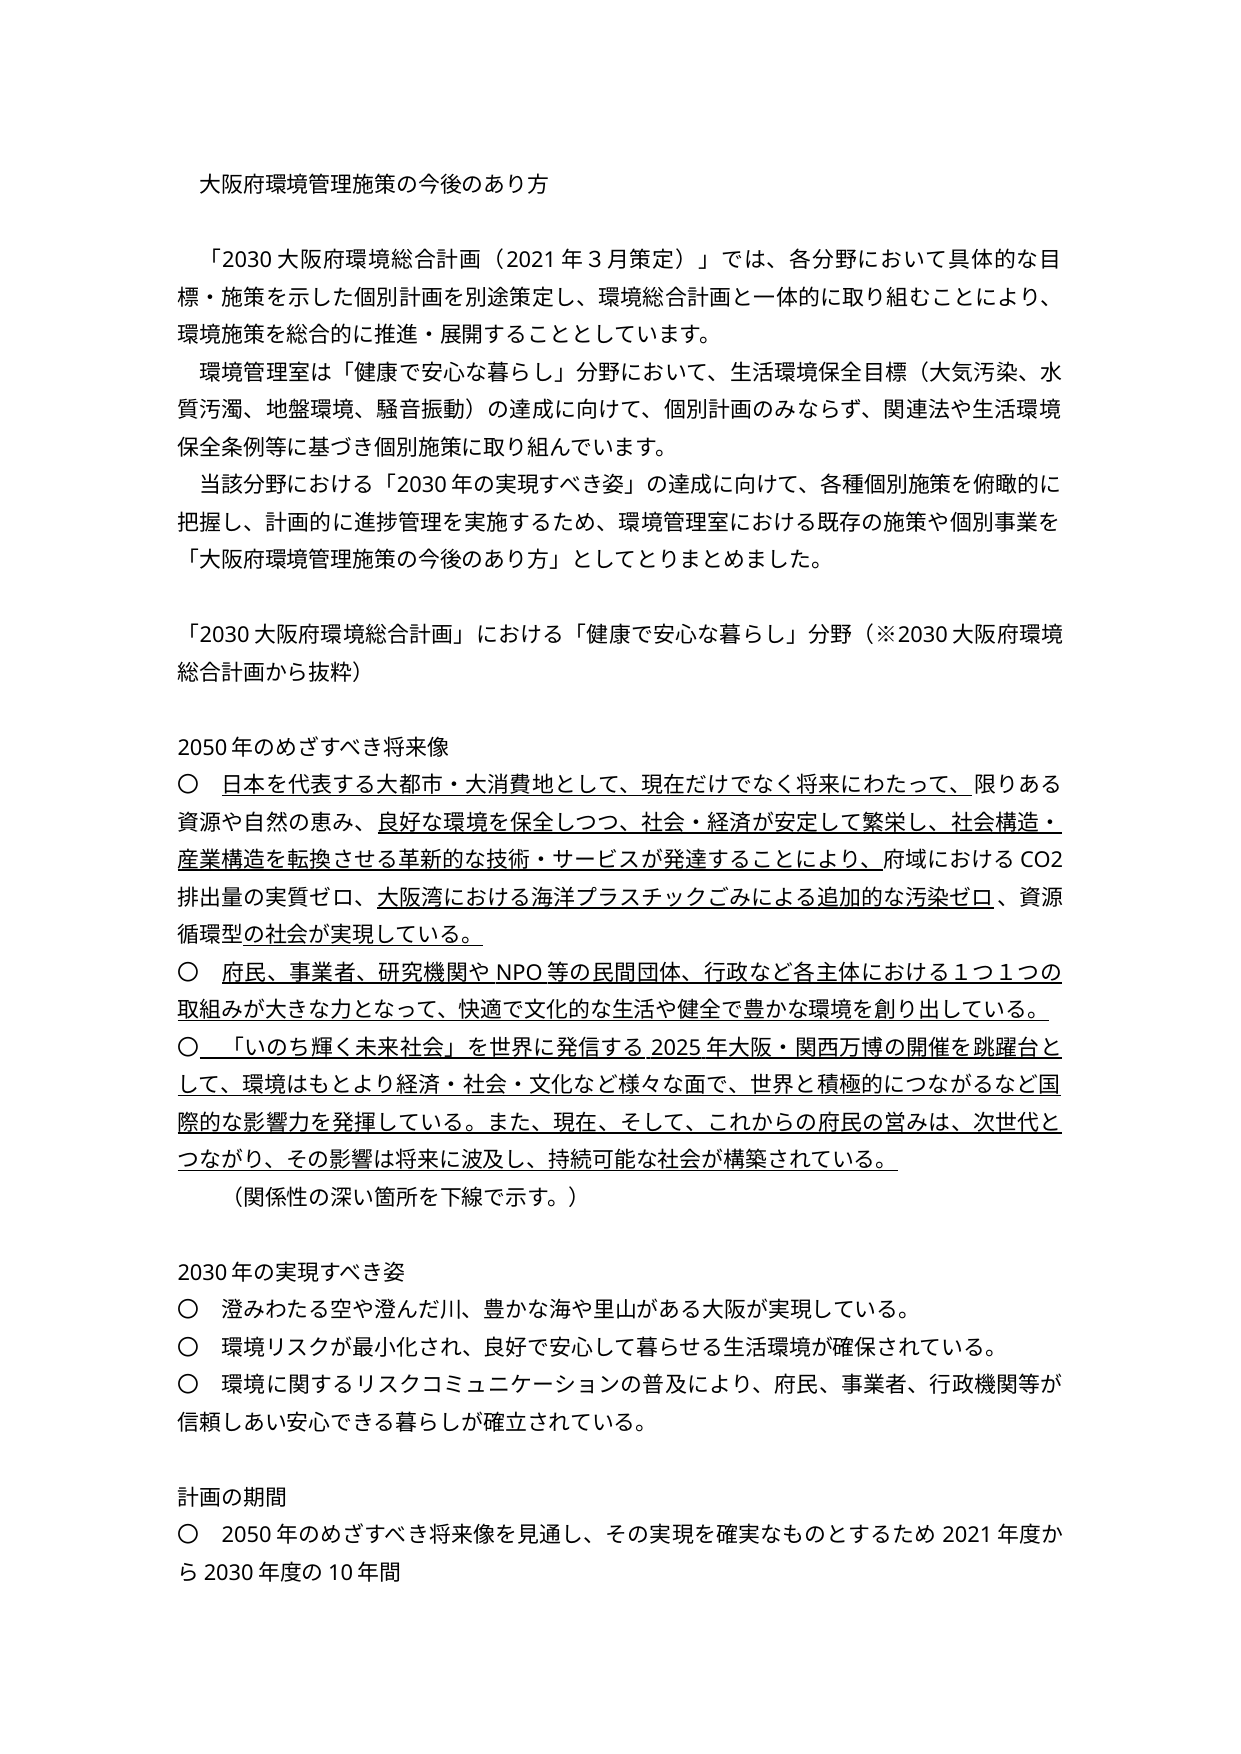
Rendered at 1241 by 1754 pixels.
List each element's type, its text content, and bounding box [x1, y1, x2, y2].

text 大阪府環境管理施策の今後のあり方 [177, 164, 1063, 202]
text 環境管理室は「健康で安心な暮らし」分野において、生活環境保全目標（大気汚染、水質汚濁、地盤環境、騒音振動）の達成に向けて、個別計画のみならず、関連法や生活環境保全条例等に基づき個別施策に取り組んでいます。 [177, 352, 1063, 464]
text 〇 「いのち輝く未来社会」を世界に発信する2025年大阪・関西万博の開催を跳躍台として、環境はもとより経済・社会・文化など様々な面で、世界と積極的につながるなど国際的な影響力を発揮している。また、現在、そして、これからの府民の営みは、次世代とつながり、その影響は将来に波及し、持続可能な社会が構築されている。 [177, 1027, 1063, 1177]
text 計画の期間 [177, 1477, 1063, 1514]
text 〇 環境リスクが最小化され、良好で安心して暮らせる生活環境が確保されている。 [177, 1327, 1063, 1364]
text 「2030大阪府環境総合計画（2021年３月策定）」では、各分野において具体的な目標・施策を示した個別計画を別途策定し、環境総合計画と一体的に取り組むことにより、環境施策を総合的に推進・展開することとしています。 [177, 239, 1063, 352]
text （関係性の深い箇所を下線で示す。） [177, 1177, 1063, 1214]
text 〇 府民、事業者、研究機関やNPO等の民間団体、行政など各主体における１つ１つの取組みが大きな力となって、快適で文化的な生活や健全で豊かな環境を創り出している。 [177, 952, 1063, 1027]
text 2030年の実現すべき姿 [177, 1252, 1063, 1289]
text 〇 環境に関するリスクコミュニケーションの普及により、府民、事業者、行政機関等が信頼しあい安心できる暮らしが確立されている。 [177, 1364, 1063, 1439]
text 2050年のめざすべき将来像 [177, 727, 1063, 764]
text 当該分野における「2030年の実現すべき姿」の達成に向けて、各種個別施策を俯瞰的に把握し、計画的に進捗管理を実施するため、環境管理室における既存の施策や個別事業を「大阪府環境管理施策の今後のあり方」としてとりまとめました。 [177, 464, 1063, 577]
text 〇 澄みわたる空や澄んだ川、豊かな海や里山がある大阪が実現している。 [177, 1289, 1063, 1327]
text 〇 日本を代表する大都市・大消費地として、現在だけでなく将来にわたって、限りある資源や自然の恵み、良好な環境を保全しつつ、社会・経済が安定して繁栄し、社会構造・産業構造を転換させる革新的な技術・サービスが発達することにより、府域におけるCO2排出量の実質ゼロ、大阪湾における海洋プラスチックごみによる追加的な汚染ゼロ、資源循環型の社会が実現している。 [177, 764, 1063, 952]
text 「2030大阪府環境総合計画」における「健康で安心な暮らし」分野（※2030大阪府環境総合計画から抜粋） [177, 614, 1063, 689]
text 〇 2050年のめざすべき将来像を見通し、その実現を確実なものとするため2021年度から2030年度の10年間 [177, 1514, 1063, 1589]
